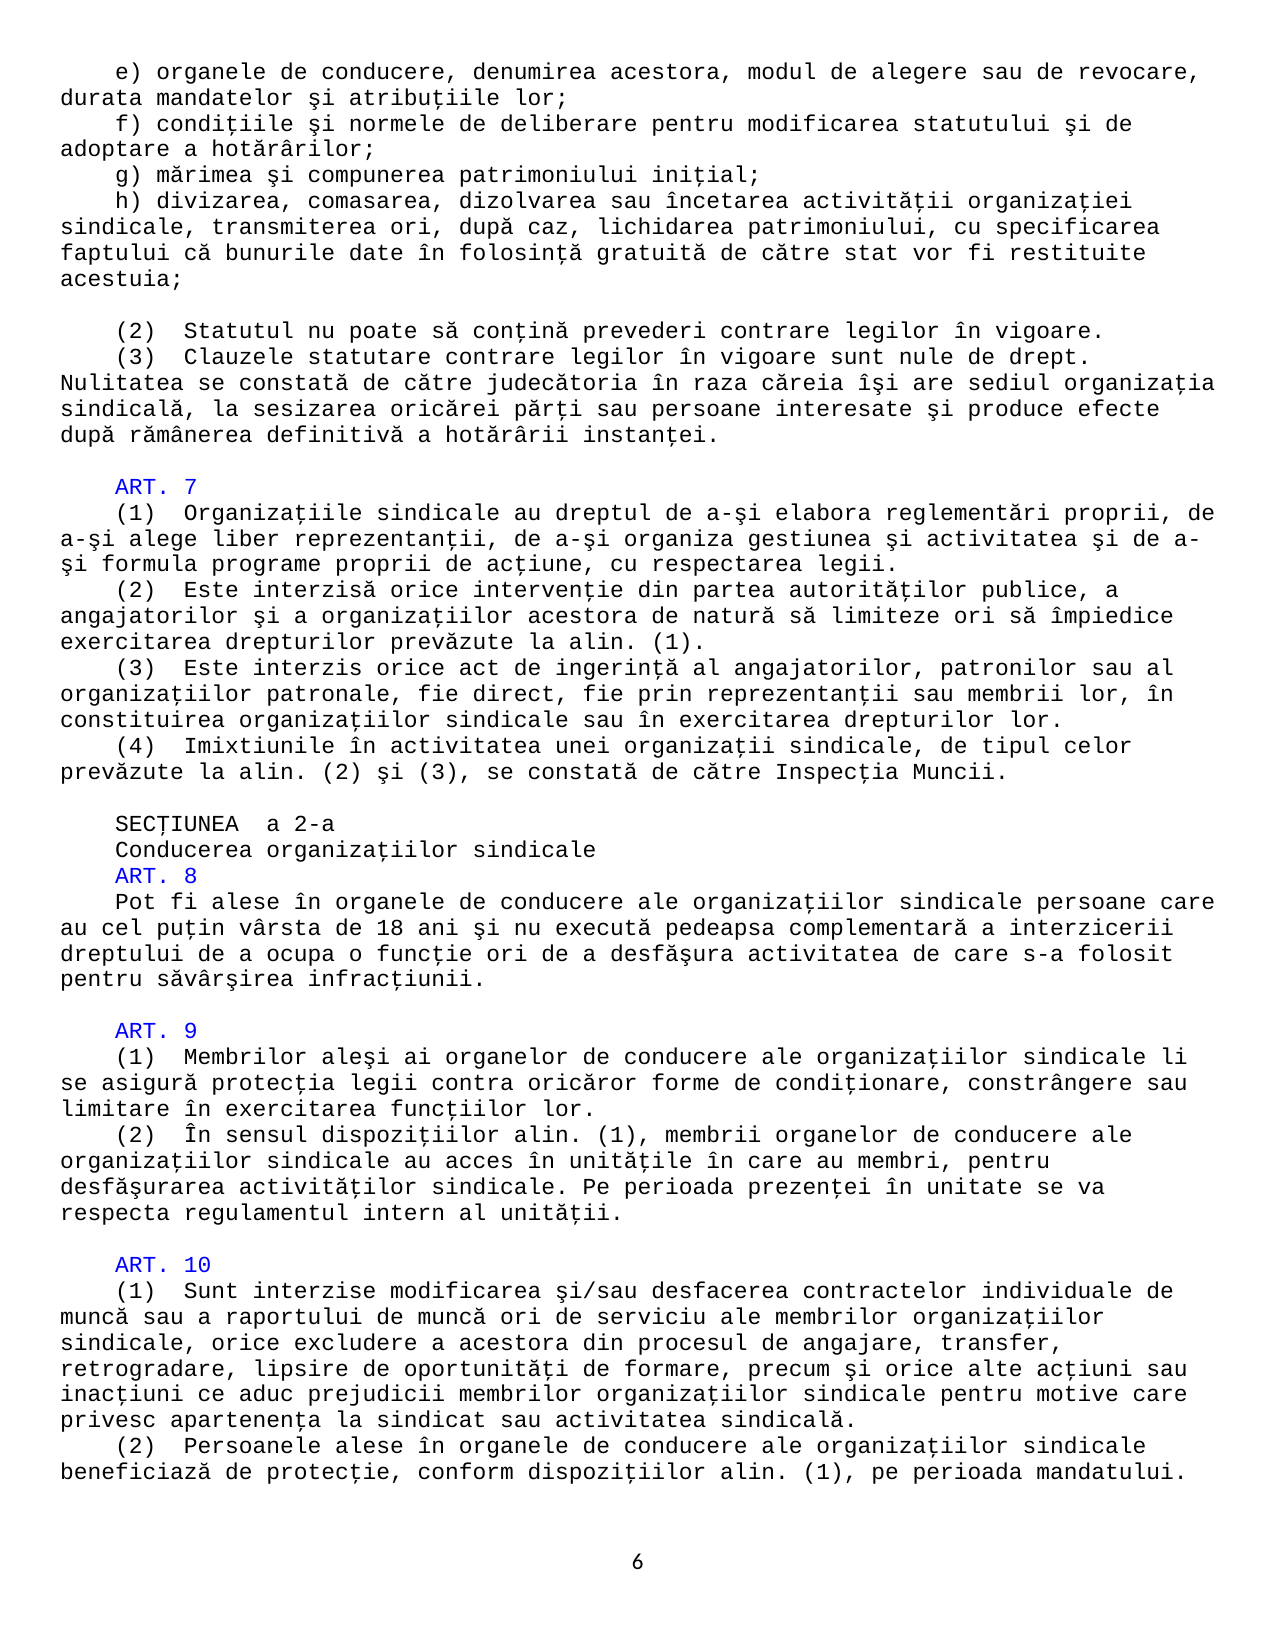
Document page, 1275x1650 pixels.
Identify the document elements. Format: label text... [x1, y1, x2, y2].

text ART. 9 [60, 1020, 1215, 1046]
text (1) Membrilor aleşi ai organelor de conducere ale organizaţiilor sindicale li se asigură protecţia legii contra oricăror forme de condiţionare, constrângere sau limitare în exercitarea funcţiilor lor. [60, 1046, 1215, 1123]
text (2) Persoanele alese în organele de conducere ale organizaţiilor sindicale beneficiază de protecţie, conform dispoziţiilor alin. (1), pe perioada mandatului. [60, 1435, 1215, 1487]
text (2) În sensul dispoziţiilor alin. (1), membrii organelor de conducere ale organizaţiilor sindicale au acces în unităţile în care au membri, pentru desfăşurarea activităţilor sindicale. Pe perioada prezenţei în unitate se va respecta regulamentul intern al unităţii. [60, 1123, 1215, 1227]
text (4) Imixtiunile în activitatea unei organizaţii sindicale, de tipul celor prevăzute la alin. (2) şi (3), se constată de către Inspecţia Muncii. [60, 734, 1215, 786]
text (2) Este interzisă orice intervenţie din partea autorităţilor publice, a angajatorilor şi a organizaţiilor acestora de natură să limiteze ori să împiedice exercitarea drepturilor prevăzute la alin. (1). [60, 579, 1215, 657]
text ART. 8 [60, 864, 1215, 890]
text Conducerea organizaţiilor sindicale [60, 838, 1215, 864]
text (3) Clauzele statutare contrare legilor în vigoare sunt nule de drept. Nulitatea se constată de către judecătoria în raza căreia îşi are sediul organizaţia sindicală, la sesizarea oricărei părţi sau persoane interesate şi produce efecte după rămânerea definitivă a hotărârii instanţei. [60, 345, 1215, 449]
text (2) Statutul nu poate să conţină prevederi contrare legilor în vigoare. [60, 319, 1215, 345]
text ART. 10 [60, 1253, 1215, 1279]
text f) condiţiile şi normele de deliberare pentru modificarea statutului şi de adoptare a hotărârilor; [60, 112, 1215, 164]
text g) mărimea şi compunerea patrimoniului iniţial; [60, 164, 1215, 190]
text (1) Organizaţiile sindicale au dreptul de a-şi elabora reglementări proprii, de a-şi alege liber reprezentanţii, de a-şi organiza gestiunea şi activitatea şi de a-şi formula programe proprii de acţiune, cu respectarea legii. [60, 501, 1215, 579]
text SECŢIUNEA a 2-a [60, 812, 1215, 838]
text h) divizarea, comasarea, dizolvarea sau încetarea activităţii organizaţiei sindicale, transmiterea ori, după caz, lichidarea patrimoniului, cu specificarea faptului că bunurile date în folosinţă gratuită de către stat vor fi restituite acestuia; [60, 190, 1215, 293]
text ART. 7 [60, 475, 1215, 501]
text e) organele de conducere, denumirea acestora, modul de alegere sau de revocare, durata mandatelor şi atribuţiile lor; [60, 60, 1215, 112]
text Pot fi alese în organele de conducere ale organizaţiilor sindicale persoane care au cel puţin vârsta de 18 ani şi nu execută pedeapsa complementară a interzicerii dreptului de a ocupa o funcţie ori de a desfăşura activitatea de care s-a folosit pentru săvârşirea infracţiunii. [60, 890, 1215, 994]
text (3) Este interzis orice act de ingerinţă al angajatorilor, patronilor sau al organizaţiilor patronale, fie direct, fie prin reprezentanţii sau membrii lor, în constituirea organizaţiilor sindicale sau în exercitarea drepturilor lor. [60, 657, 1215, 734]
text (1) Sunt interzise modificarea şi/sau desfacerea contractelor individuale de muncă sau a raportului de muncă ori de serviciu ale membrilor organizaţiilor sindicale, orice excludere a acestora din procesul de angajare, transfer, retrogradare, lipsire de oportunităţi de formare, precum şi orice alte acţiuni sau inacţiuni ce aduc prejudicii membrilor organizaţiilor sindicale pentru motive care privesc apartenenţa la sindicat sau activitatea sindicală. [60, 1279, 1215, 1435]
